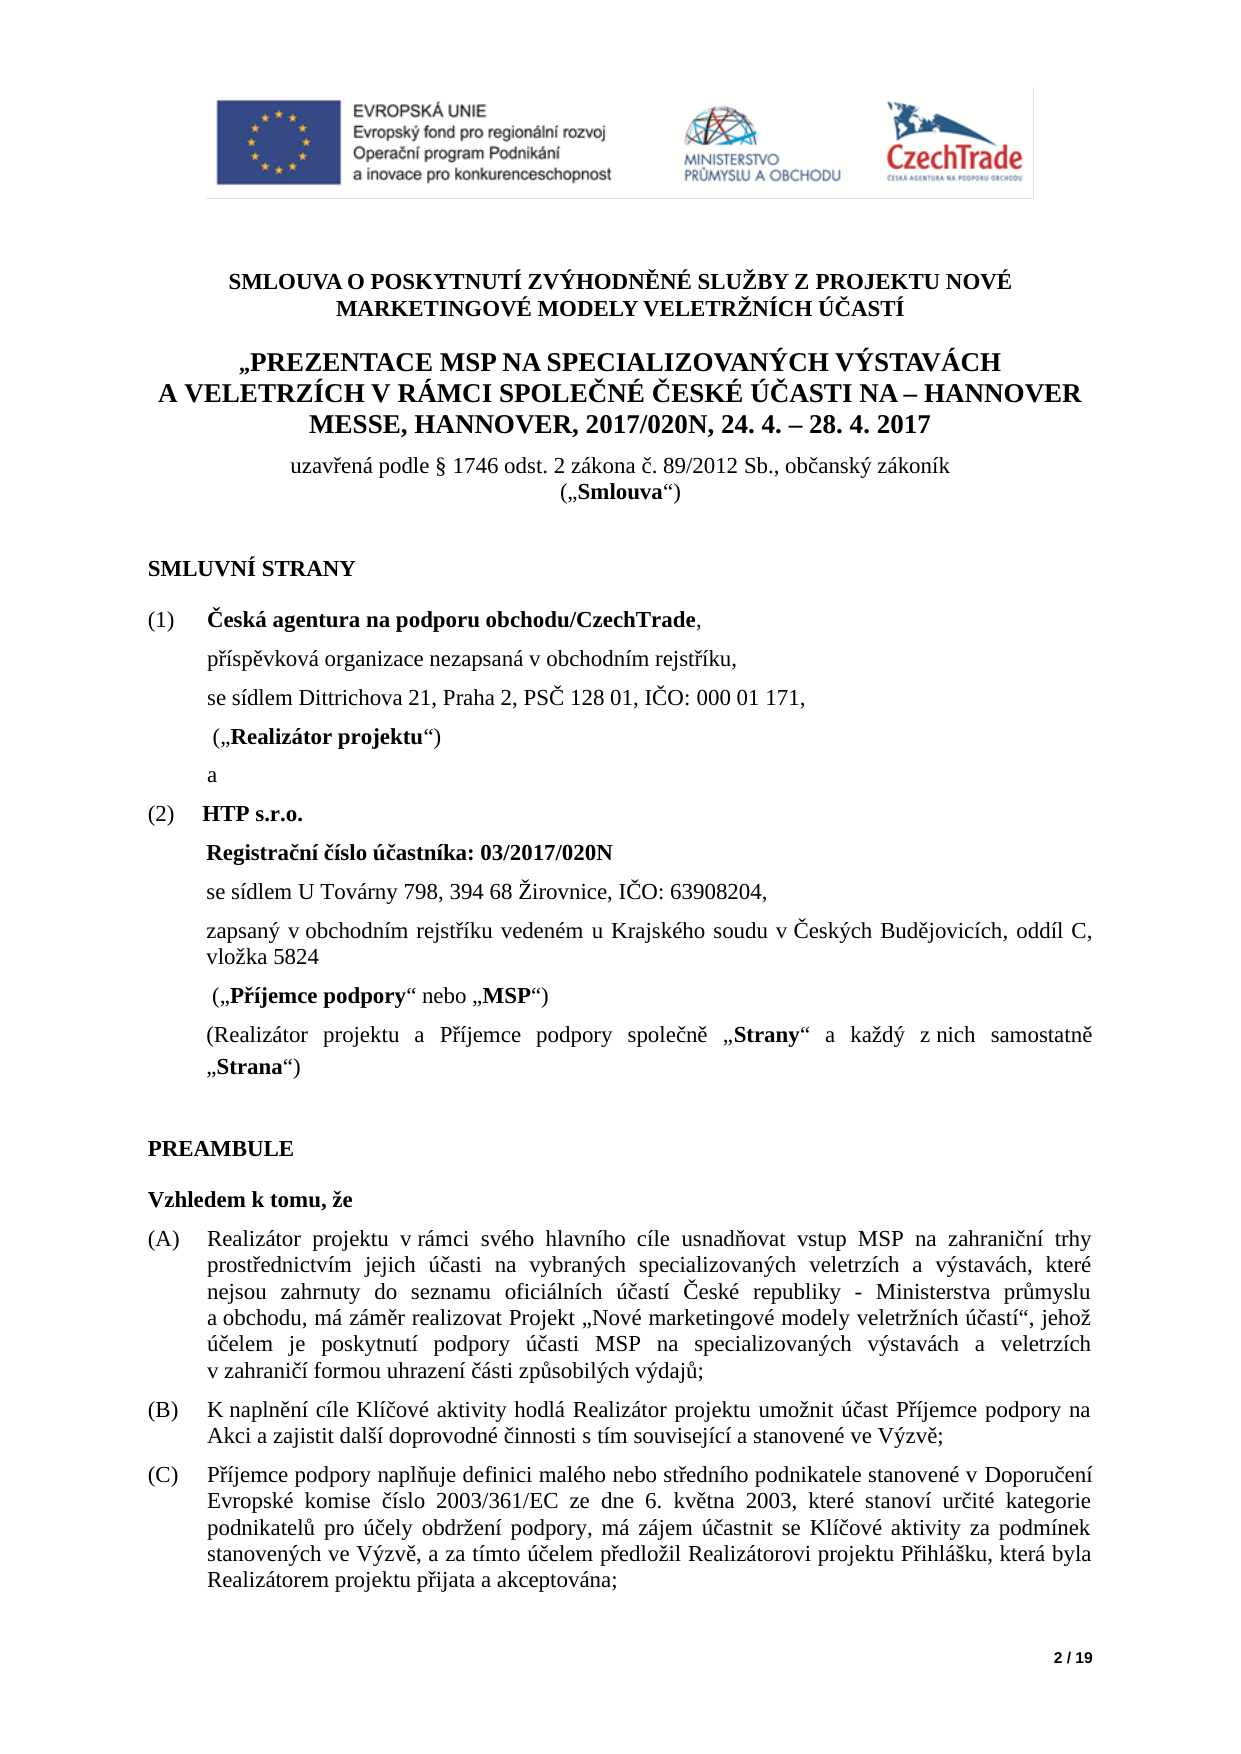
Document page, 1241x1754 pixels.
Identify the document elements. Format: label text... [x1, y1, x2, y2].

text se sídlem U Továrny 798, 394 68 Žirovnice, IČO: 63908204, [206, 878, 1092, 904]
picture [205, 87, 1035, 200]
text („Příjemce podpory“ nebo „MSP“) [206, 982, 1092, 1008]
text Registrační číslo účastníka: 03/2017/020N [148, 839, 1092, 866]
text Smluvní strany [148, 555, 1092, 581]
text („Realizátor projektu“) [207, 723, 1092, 749]
text (Realizátor projektu a Příjemce podpory společně „Strany“ a každý z nich samostatně „Strana“) [206, 1021, 1092, 1079]
text se sídlem Dittrichova 21, Praha 2, PSČ 128 01, IČO: 000 01 171, [207, 684, 1092, 710]
text příspěvková organizace nezapsaná v obchodním rejstříku, [207, 645, 1092, 671]
text Vzhledem k tomu, že [148, 1186, 1092, 1212]
list Česká agentura na podporu obchodu/CzechTrade, [148, 606, 1092, 632]
list HTP s.r.o. [148, 800, 1092, 827]
text Preambule [148, 1135, 1092, 1161]
title „Prezentace MSP na specializovaných výstavách a veletrzích v rámci společné české účasti na – Hannover messe, Hannover, 2017/020N, 24. 4. – 28. 4. 2017 [148, 346, 1092, 439]
title SMLOUVA O poskytnutí zvýhodněné služby z projektu Nové marketingové modely veletržních účastí [148, 268, 1092, 321]
text Příjemce podpory naplňuje definici malého nebo středního podnikatele stanovené v Doporučení Evropské komise číslo 2003/361/EC ze dne 6. května 2003, které stanoví určité kategorie podnikatelů pro účely obdržení podpory, má zájem účastnit se Klíčové aktivity za podmínek stanovených ve Výzvě, a za tímto účelem předložil Realizátorovi projektu Přihlášku, která byla Realizátorem projektu přijata a akceptována; [148, 1461, 1092, 1593]
text K naplnění cíle Klíčové aktivity hodlá Realizátor projektu umožnit účast Příjemce podpory na Akci a zajistit další doprovodné činnosti s tím související a stanovené ve Výzvě; [148, 1396, 1092, 1448]
text Realizátor projektu v rámci svého hlavního cíle usnadňovat vstup MSP na zahraniční trhy prostřednictvím jejich účasti na vybraných specializovaných veletrzích a výstavách, které nejsou zahrnuty do seznamu oficiálních účastí České republiky - Ministerstva průmyslu a obchodu, má záměr realizovat Projekt „Nové marketingové modely veletržních účastí“, jehož účelem je poskytnutí podpory účasti MSP na specializovaných výstavách a veletrzích v zahraničí formou uhrazení části způsobilých výdajů; [148, 1225, 1092, 1383]
text uzavřená podle § 1746 odst. 2 zákona č. 89/2012 Sb., občanský zákoník („Smlouva“) [148, 452, 1092, 505]
text a [207, 762, 1092, 788]
text zapsaný v obchodním rejstříku vedeném u Krajského soudu v Českých Budějovicích, oddíl C, vložka 5824 [206, 917, 1092, 970]
